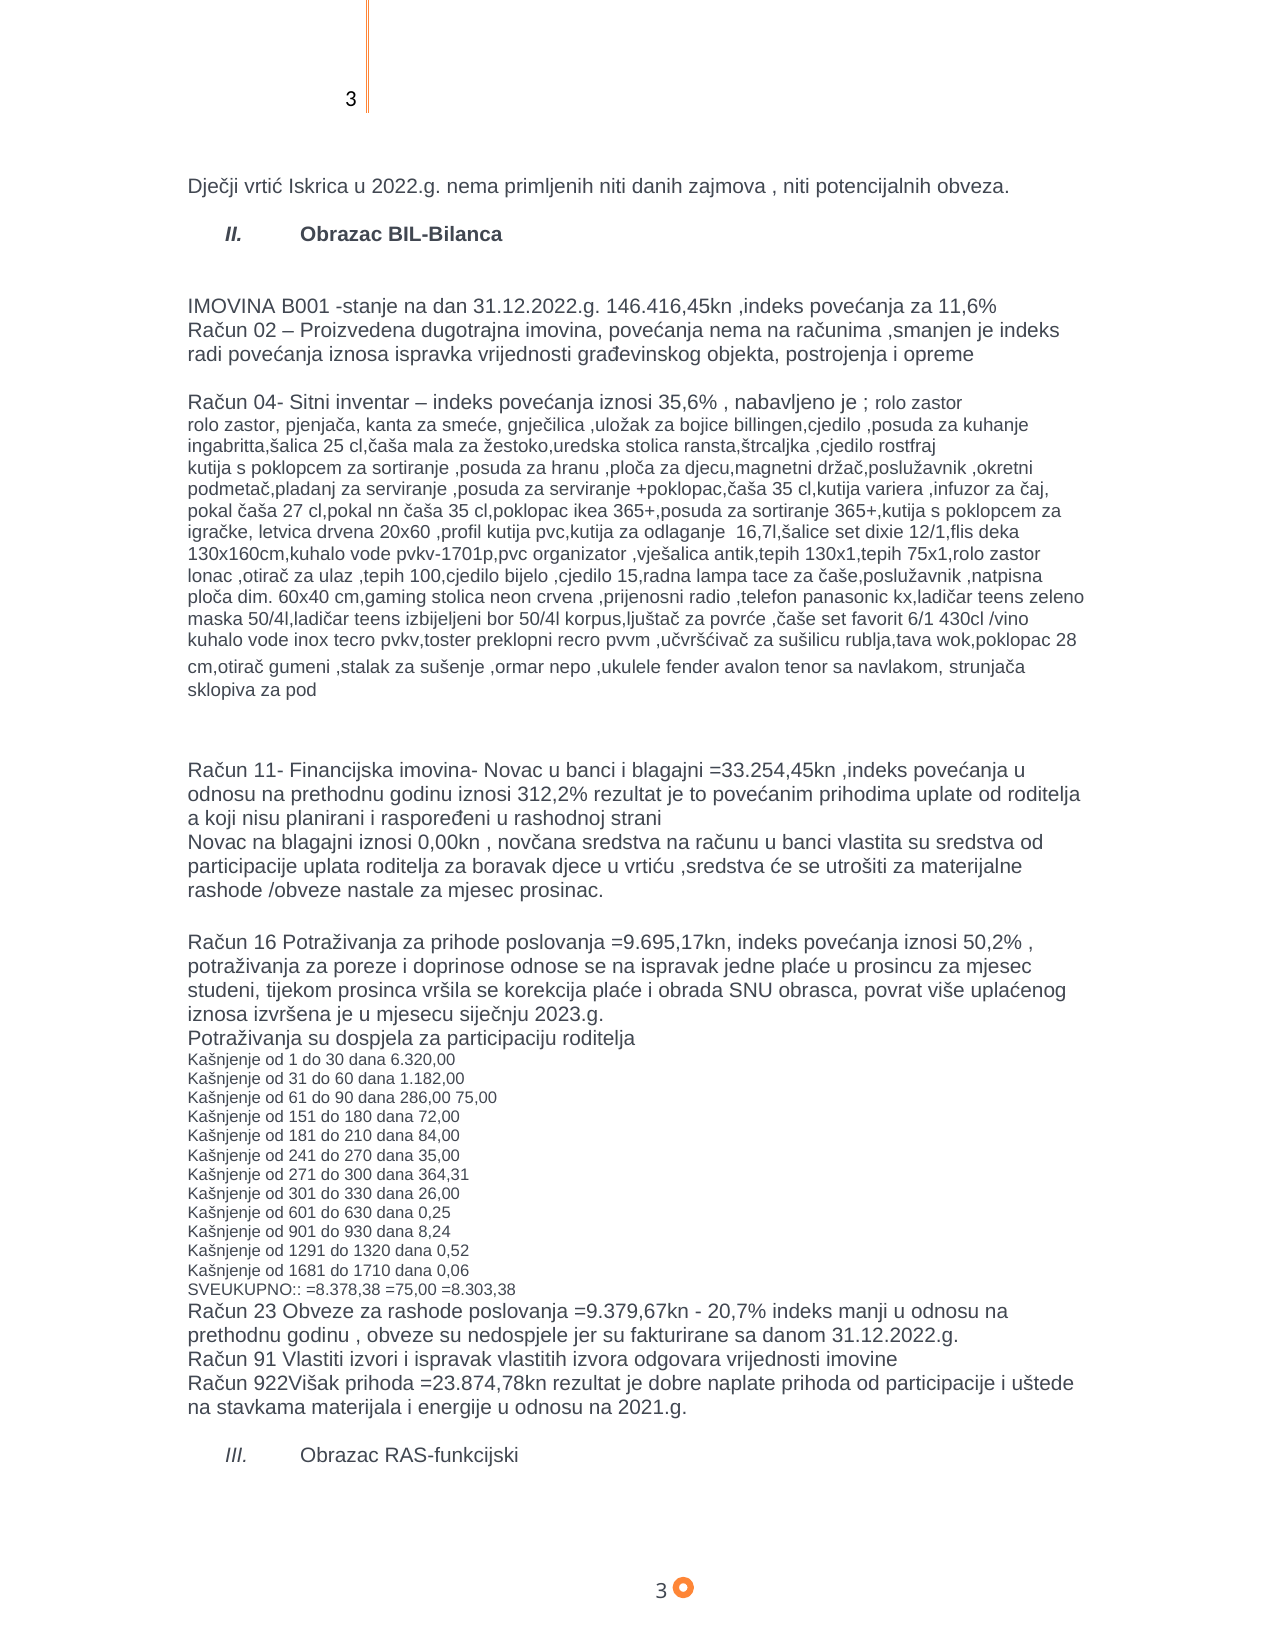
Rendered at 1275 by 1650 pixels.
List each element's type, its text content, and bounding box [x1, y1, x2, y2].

text Novac na blagajni iznosi 0,00kn , novčana sredstva na računu u banci vlastita su sredstva od participacije uplata roditelja za boravak djece u vrtiću ,sredstva će se utrošiti za materijalne rashode /obveze nastale za mjesec prosinac. [187, 829, 1087, 901]
text Račun 16 Potraživanja za prihode poslovanja =9.695,17kn, indeks povećanja iznosi 50,2% , potraživanja za poreze i doprinose odnose se na ispravak jedne plaće u prosincu za mjesec studeni, tijekom prosinca vršila se korekcija plaće i obrada SNU obrasca, povrat više uplaćenog iznosa izvršena je u mjesecu siječnju 2023.g. [187, 930, 1087, 1026]
text IMOVINA B001 -stanje na dan 31.12.2022.g. 146.416,45kn ,indeks povećanja za 11,6% [187, 294, 1087, 318]
text kuhalo vode inox tecro pvkv,toster preklopni recro pvvm ,učvršćivač za sušilicu rublja,tava wok,poklopac 28 cm,otirač gumeni ,stalak za sušenje ,ormar nepo ,ukulele fender avalon tenor sa navlakom, strunjača sklopiva za pod [187, 629, 1087, 701]
text kutija s poklopcem za sortiranje ,posuda za hranu ,ploča za djecu,magnetni držač,poslužavnik ,okretni podmetač,pladanj za serviranje ,posuda za serviranje +poklopac,čaša 35 cl,kutija variera ,infuzor za čaj, pokal čaša 27 cl,pokal nn čaša 35 cl,poklopac ikea 365+,posuda za sortiranje 365+,kutija s poklopcem za igračke, letvica drvena 20x60 ,profil kutija pvc,kutija za odlaganje 16,7l,šalice set dixie 12/1,flis deka 130x160cm,kuhalo vode pvkv-1701p,pvc organizator ,vješalica antik,tepih 130x1,tepih 75x1,rolo zastor [187, 457, 1087, 564]
text Račun 02 – Proizvedena dugotrajna imovina, povećanja nema na računima ,smanjen je indeks radi povećanja iznosa ispravka vrijednosti građevinskog objekta, postrojenja i opreme [187, 318, 1087, 366]
text Kašnjenje od 181 do 210 dana 84,00 [187, 1126, 1087, 1145]
text Potraživanja su dospjela za participaciju roditelja [187, 1026, 1087, 1049]
text lonac ,otirač za ulaz ,tepih 100,cjedilo bijelo ,cjedilo 15,radna lampa tace za čaše,poslužavnik ,natpisna ploča dim. 60x40 cm,gaming stolica neon crvena ,prijenosni radio ,telefon panasonic kx,ladičar teens zeleno maska 50/4l,ladičar teens izbijeljeni bor 50/4l korpus,ljuštač za povrće ,čaše set favorit 6/1 430cl /vino [187, 564, 1087, 629]
text Račun 11- Financijska imovina- Novac u banci i blagajni =33.254,45kn ,indeks povećanja u odnosu na prethodnu godinu iznosi 312,2% rezultat je to povećanim prihodima uplate od roditelja [187, 758, 1087, 806]
text Račun 23 Obveze za rashode poslovanja =9.379,67kn - 20,7% indeks manji u odnosu na prethodnu godinu , obveze su nedospjele jer su fakturirane sa danom 31.12.2022.g. [187, 1299, 1087, 1347]
text Kašnjenje od 1 do 30 dana 6.320,00 [187, 1049, 1087, 1069]
list Obrazac RAS-funkcijski [225, 1442, 1087, 1466]
text a koji nisu planirani i raspoređeni u rashodnoj strani [187, 806, 1087, 829]
text Kašnjenje od 901 do 930 dana 8,24 [187, 1222, 1087, 1241]
list Obrazac BIL-Bilanca [225, 222, 1087, 246]
text Kašnjenje od 151 do 180 dana 72,00 [187, 1107, 1087, 1126]
text rolo zastor, pjenjača, kanta za smeće, gnječilica ,uložak za bojice billingen,cjedilo ,posuda za kuhanje ingabritta,šalica 25 cl,čaša mala za žestoko,uredska stolica ransta,štrcaljka ,cjedilo rostfraj [187, 413, 1087, 457]
text SVEUKUPNO:: =8.378,38 =75,00 =8.303,38 [187, 1279, 1087, 1299]
text Račun 922Višak prihoda =23.874,78kn rezultat je dobre naplate prihoda od participacije i uštede na stavkama materijala i energije u odnosu na 2021.g. [187, 1371, 1087, 1418]
text Kašnjenje od 241 do 270 dana 35,00 [187, 1145, 1087, 1164]
text Kašnjenje od 61 do 90 dana 286,00 75,00 [187, 1088, 1087, 1107]
text Kašnjenje od 601 do 630 dana 0,25 [187, 1203, 1087, 1222]
text Dječji vrtić Iskrica u 2022.g. nema primljenih niti danih zajmova , niti potencijalnih obveza. [187, 174, 1087, 198]
text Kašnjenje od 271 do 300 dana 364,31 [187, 1164, 1087, 1184]
text Kašnjenje od 1291 do 1320 dana 0,52 [187, 1241, 1087, 1260]
text Račun 04- Sitni inventar – indeks povećanja iznosi 35,6% , nabavljeno je ; rolo zastor [187, 389, 1087, 413]
text Račun 91 Vlastiti izvori i ispravak vlastitih izvora odgovara vrijednosti imovine [187, 1347, 1087, 1371]
text Kašnjenje od 301 do 330 dana 26,00 [187, 1184, 1087, 1203]
text Kašnjenje od 31 do 60 dana 1.182,00 [187, 1069, 1087, 1088]
text Kašnjenje od 1681 do 1710 dana 0,06 [187, 1260, 1087, 1279]
